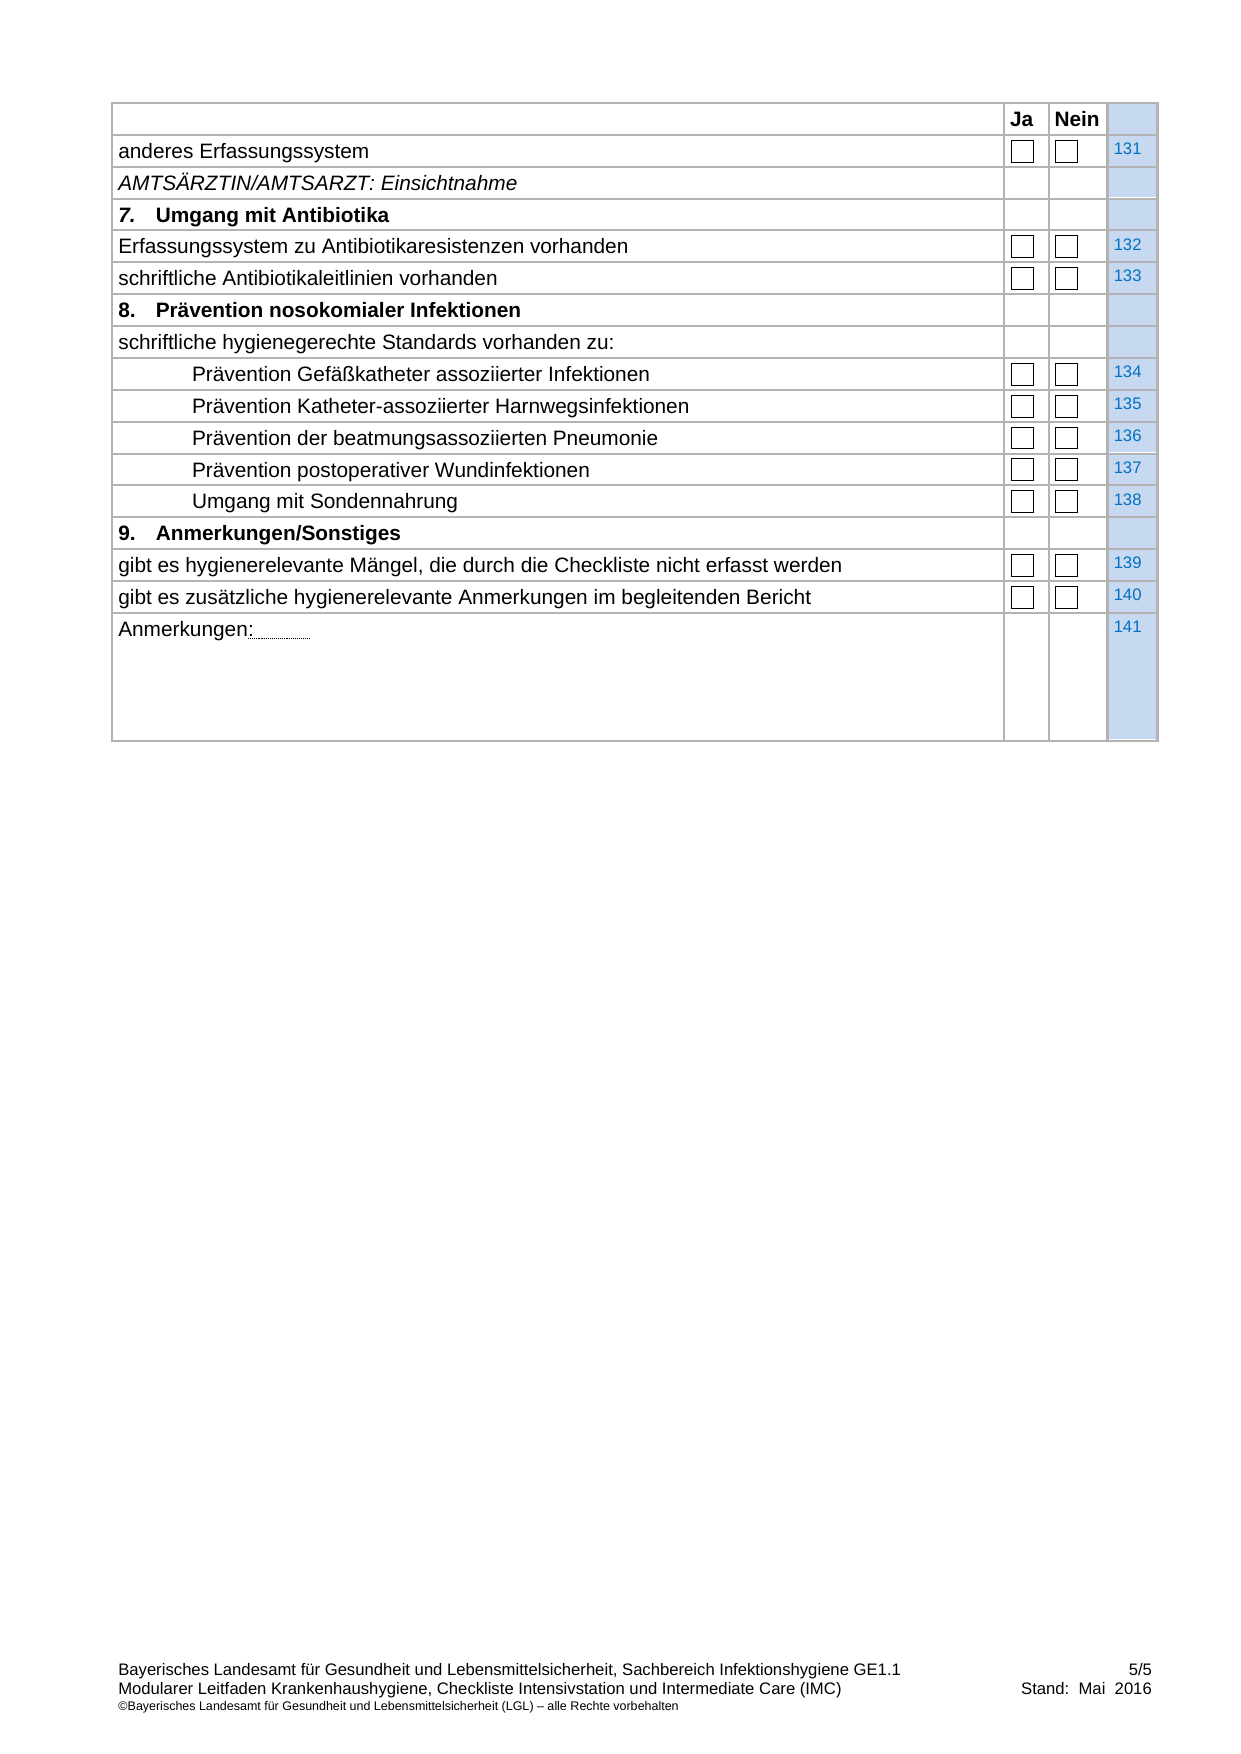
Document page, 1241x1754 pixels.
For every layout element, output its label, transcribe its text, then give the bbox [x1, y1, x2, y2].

table_cell 135 [1109, 391, 1156, 421]
table_cell 139 [1109, 550, 1156, 580]
table_cell Ja [1005, 104, 1048, 134]
table_cell [1050, 518, 1106, 548]
table_cell [1109, 200, 1156, 229]
table_cell [1050, 200, 1106, 229]
table_cell [1050, 231, 1106, 261]
table_cell [1050, 455, 1106, 484]
table_cell Anmerkungen/Sonstiges [113, 518, 1003, 548]
table_cell AMTSÄRZTIN/AMTSARZT: Einsichtnahme [113, 168, 1003, 197]
table_cell [1109, 104, 1156, 134]
table_cell [1050, 168, 1106, 197]
table_cell [1050, 263, 1106, 293]
table_cell Erfassungssystem zu Antibiotikaresistenzen vorhanden [113, 231, 1003, 261]
table_cell [1005, 455, 1048, 484]
table_cell schriftliche hygienegerechte Standards vorhanden zu: [113, 327, 1003, 357]
table_cell [1050, 359, 1106, 389]
table_cell [1109, 327, 1156, 357]
table_cell [113, 104, 1003, 134]
table_cell [1005, 263, 1048, 293]
table_cell 138 [1109, 486, 1156, 516]
table_cell [1050, 423, 1106, 452]
table_cell [1005, 200, 1048, 229]
table_cell [1005, 614, 1048, 739]
table_cell [1109, 295, 1156, 325]
table_cell anderes Erfassungssystem [113, 136, 1003, 166]
table_cell [1005, 168, 1048, 197]
table_cell [1005, 582, 1048, 612]
table_cell [1109, 168, 1156, 197]
table_cell [1005, 359, 1048, 389]
table_cell 140 [1109, 582, 1156, 612]
table_cell [1005, 486, 1048, 516]
table_cell Prävention Katheter-assoziierter Harnwegsinfektionen [113, 391, 1003, 421]
table_cell [1005, 136, 1048, 166]
table_cell [1050, 136, 1106, 166]
table_cell [1005, 391, 1048, 421]
table_cell [1050, 295, 1106, 325]
table_cell Umgang mit Sondennahrung [113, 486, 1003, 516]
table_cell [1050, 614, 1106, 739]
table_cell Nein [1050, 104, 1106, 134]
table_cell 136 [1109, 423, 1156, 452]
table_cell 137 [1109, 455, 1156, 484]
table_cell [1005, 295, 1048, 325]
table_cell [1050, 391, 1106, 421]
table_cell [1109, 518, 1156, 548]
table_cell [1050, 550, 1106, 580]
table_cell Prävention Gefäßkatheter assoziierter Infektionen [113, 359, 1003, 389]
table_cell gibt es zusätzliche hygienerelevante Anmerkungen im begleitenden Bericht [113, 582, 1003, 612]
table_cell Anmerkungen: [113, 614, 1003, 739]
table_cell [1005, 231, 1048, 261]
table_cell Prävention nosokomialer Infektionen [113, 295, 1003, 325]
table_cell [1050, 582, 1106, 612]
table_cell 134 [1109, 359, 1156, 389]
table_cell 132 [1109, 231, 1156, 261]
table_cell gibt es hygienerelevante Mängel, die durch die Checkliste nicht erfasst werden [113, 550, 1003, 580]
table_cell [1005, 327, 1048, 357]
table_cell [1005, 550, 1048, 580]
table_cell Prävention postoperativer Wundinfektionen [113, 455, 1003, 484]
table_cell [1050, 486, 1106, 516]
table_cell [1005, 518, 1048, 548]
table_cell 131 [1109, 136, 1156, 166]
table_cell Prävention der beatmungsassoziierten Pneumonie [113, 423, 1003, 452]
table_cell Umgang mit Antibiotika [113, 200, 1003, 229]
table_cell schriftliche Antibiotikaleitlinien vorhanden [113, 263, 1003, 293]
table_cell 133 [1109, 263, 1156, 293]
table_cell [1005, 423, 1048, 452]
table_cell 141 [1109, 614, 1156, 739]
table_cell [1050, 327, 1106, 357]
